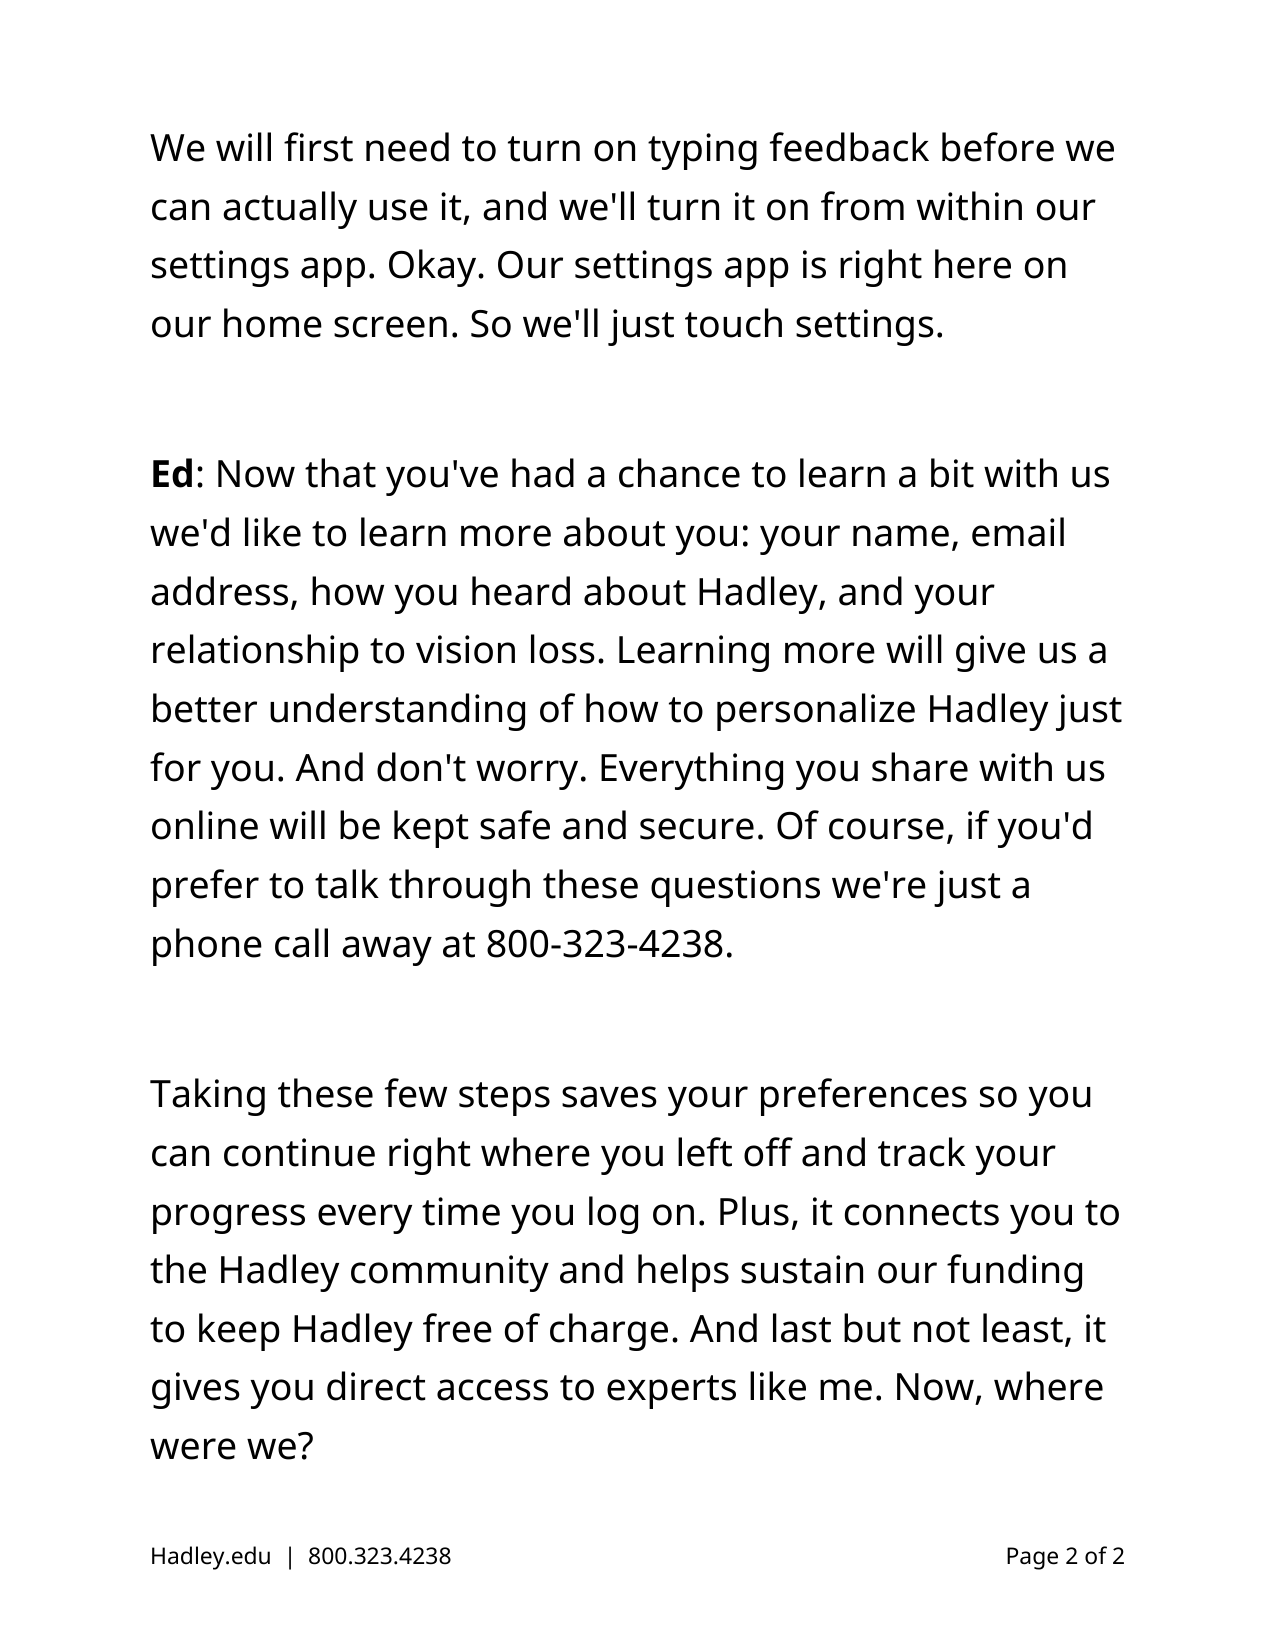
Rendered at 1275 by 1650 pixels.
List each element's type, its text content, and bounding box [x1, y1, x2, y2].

text We will first need to turn on typing feedback before we can actually use it, and we'll turn it on from within our settings app. Okay. Our settings app is right here on our home screen. So we'll just touch settings. [150, 121, 1125, 348]
text Taking these few steps saves your preferences so you can continue right where you left off and track your progress every time you log on. Plus, it connects you to the Hadley community and helps sustain our funding to keep Hadley free of charge. And last but not least, it gives you direct access to experts like me. Now, where were we? [150, 1067, 1125, 1470]
text Ed: Now that you've had a chance to learn a bit with us we'd like to learn more about you: your name, email address, how you heard about Hadley, and your relationship to vision loss. Learning more will give us a better understanding of how to personalize Hadley just for you. And don't worry. Everything you share with us online will be kept safe and secure. Of course, if you'd prefer to talk through these questions we're just a phone call away at 800-323-4238. [150, 448, 1125, 968]
